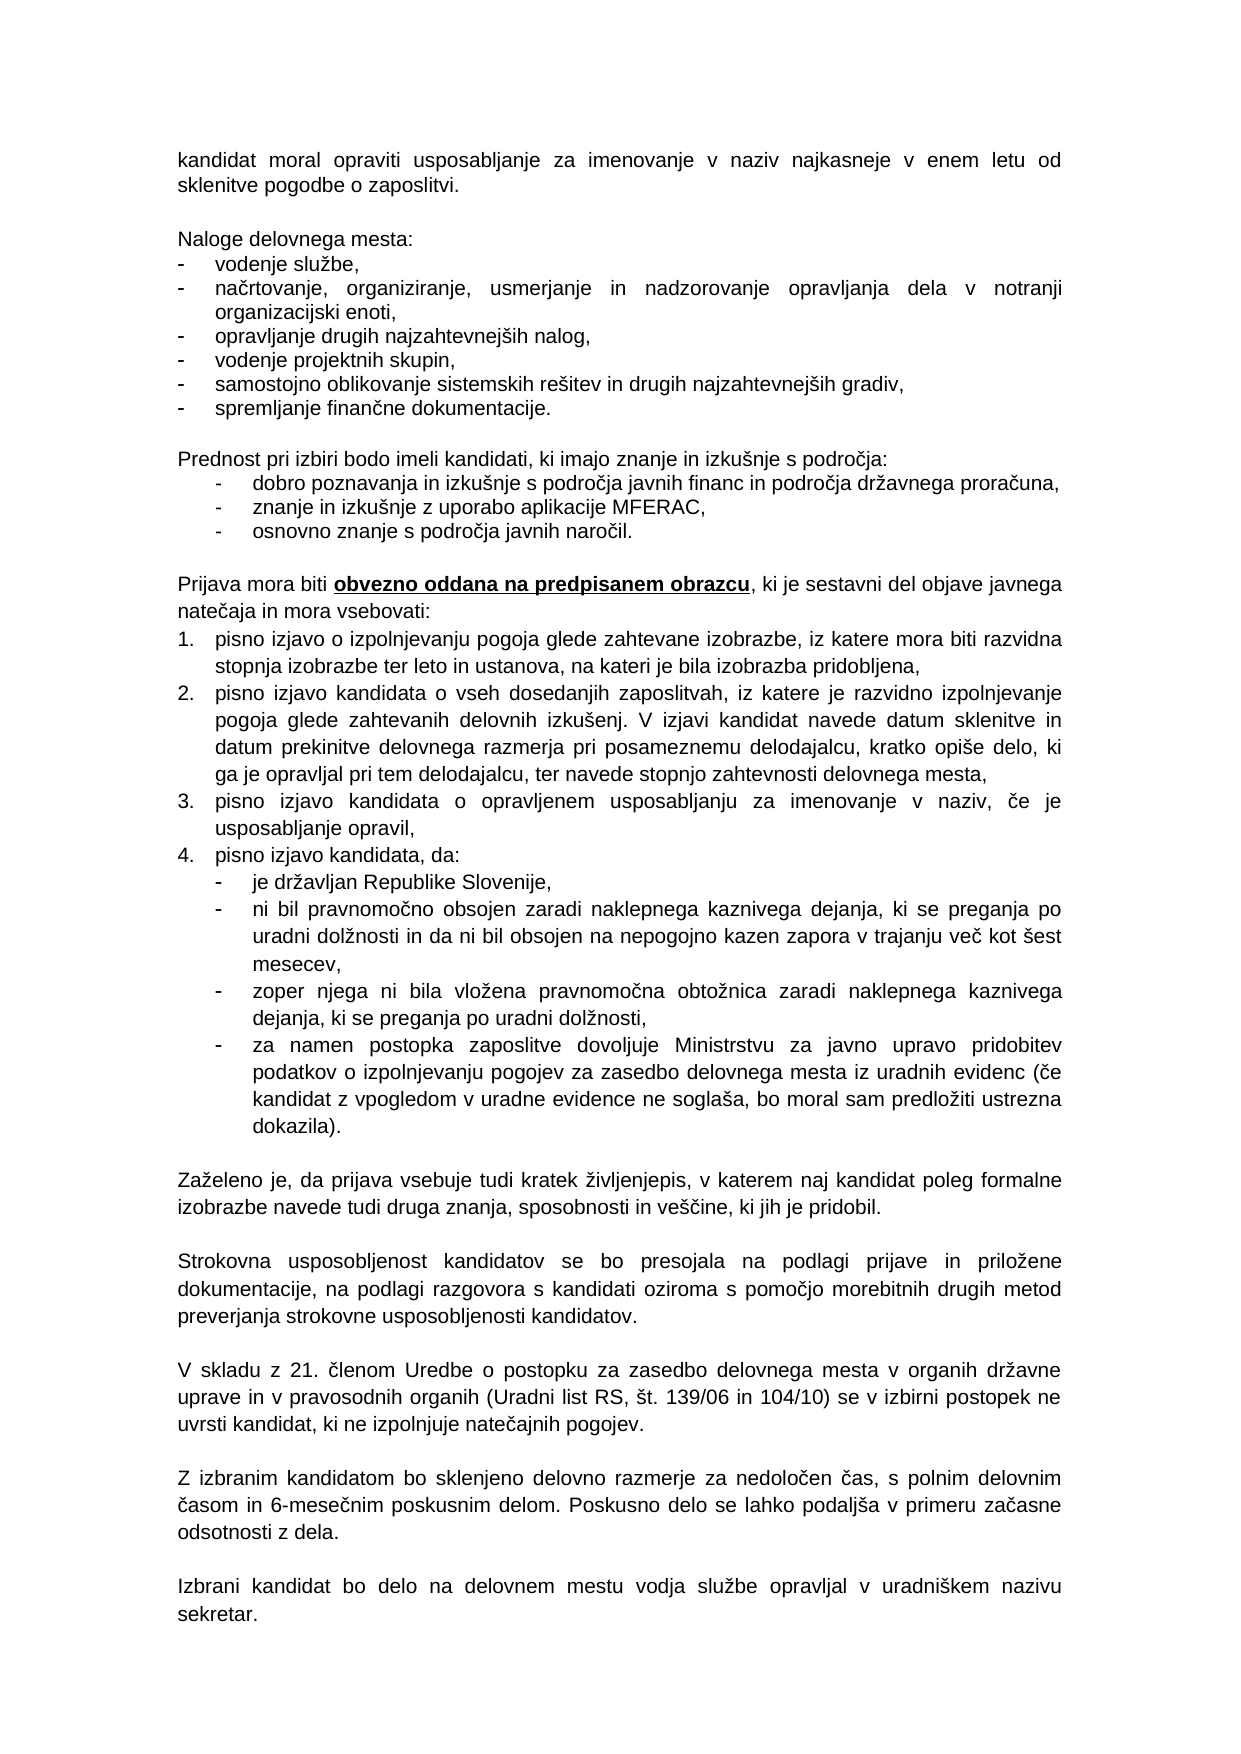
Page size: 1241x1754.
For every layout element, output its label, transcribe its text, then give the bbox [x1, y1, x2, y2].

text Izbrani kandidat bo delo na delovnem mestu vodja službe opravljal v uradniškem nazivu sekretar. [177, 1572, 1063, 1626]
list pisno izjavo kandidata, da: [177, 841, 1063, 868]
text V skladu z 21. členom Uredbe o postopku za zasedbo delovnega mesta v organih državne uprave in v pravosodnih organih (Uradni list RS, št. 139/06 in 104/10) se v izbirni postopek ne uvrsti kandidat, ki ne izpolnjuje natečajnih pogojev. [177, 1356, 1063, 1437]
list vodenje projektnih skupin, [177, 348, 1063, 372]
list osnovno znanje s področja javnih naročil. [215, 519, 1063, 543]
list pisno izjavo kandidata o opravljenem usposabljanju za imenovanje v naziv, če je usposabljanje opravil, [177, 787, 1063, 841]
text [177, 148, 1063, 198]
list za namen postopka zaposlitve dovoljuje Ministrstvu za javno upravo pridobitev podatkov o izpolnjevanju pogojev za zasedbo delovnega mesta iz uradnih evidenc (če kandidat z vpogledom v uradne evidence ne soglaša, bo moral sam predložiti ustrezna dokazila). [215, 1031, 1063, 1139]
text Prednost pri izbiri bodo imeli kandidati, ki imajo znanje in izkušnje s področja: [177, 447, 1063, 471]
text Prijava mora biti obvezno oddana na predpisanem obrazcu, ki je sestavni del objave javnega natečaja in mora vsebovati: [177, 570, 1063, 624]
text Z izbranim kandidatom bo sklenjeno delovno razmerje za nedoločen čas, s polnim delovnim časom in 6-mesečnim poskusnim delom. Poskusno delo se lahko podaljša v primeru začasne odsotnosti z dela. [177, 1464, 1063, 1545]
text Zaželeno je, da prijava vsebuje tudi kratek življenjepis, v katerem naj kandidat poleg formalne izobrazbe navede tudi druga znanja, sposobnosti in veščine, ki jih je pridobil. [177, 1166, 1063, 1220]
list znanje in izkušnje z uporabo aplikacije MFERAC, [215, 495, 1063, 519]
list je državljan Republike Slovenije, [215, 868, 1063, 895]
list samostojno oblikovanje sistemskih rešitev in drugih najzahtevnejših gradiv, [177, 372, 1063, 396]
list vodenje službe, [177, 252, 1063, 276]
list pisno izjavo kandidata o vseh dosedanjih zaposlitvah, iz katere je razvidno izpolnjevanje pogoja glede zahtevanih delovnih izkušenj. V izjavi kandidat navede datum sklenitve in datum prekinitve delovnega razmerja pri posameznemu delodajalcu, kratko opiše delo, ki ga je opravljal pri tem delodajalcu, ter navede stopnjo zahtevnosti delovnega mesta, [177, 678, 1063, 787]
text Naloge delovnega mesta: [177, 225, 1063, 252]
list spremljanje finančne dokumentacije. [177, 396, 1063, 420]
list zoper njega ni bila vložena pravnomočna obtožnica zaradi naklepnega kaznivega dejanja, ki se preganja po uradni dolžnosti, [215, 976, 1063, 1031]
list dobro poznavanja in izkušnje s področja javnih financ in področja državnega proračuna, [215, 471, 1063, 495]
list pisno izjavo o izpolnjevanju pogoja glede zahtevane izobrazbe, iz katere mora biti razvidna stopnja izobrazbe ter leto in ustanova, na kateri je bila izobrazba pridobljena, [177, 624, 1063, 678]
list opravljanje drugih najzahtevnejših nalog, [177, 324, 1063, 348]
list načrtovanje, organiziranje, usmerjanje in nadzorovanje opravljanja dela v notranji organizacijski enoti, [177, 276, 1063, 324]
list ni bil pravnomočno obsojen zaradi naklepnega kaznivega dejanja, ki se preganja po uradni dolžnosti in da ni bil obsojen na nepogojno kazen zapora v trajanju več kot šest mesecev, [215, 895, 1063, 976]
text Strokovna usposobljenost kandidatov se bo presojala na podlagi prijave in priložene dokumentacije, na podlagi razgovora s kandidati oziroma s pomočjo morebitnih drugih metod preverjanja strokovne usposobljenosti kandidatov. [177, 1247, 1063, 1328]
